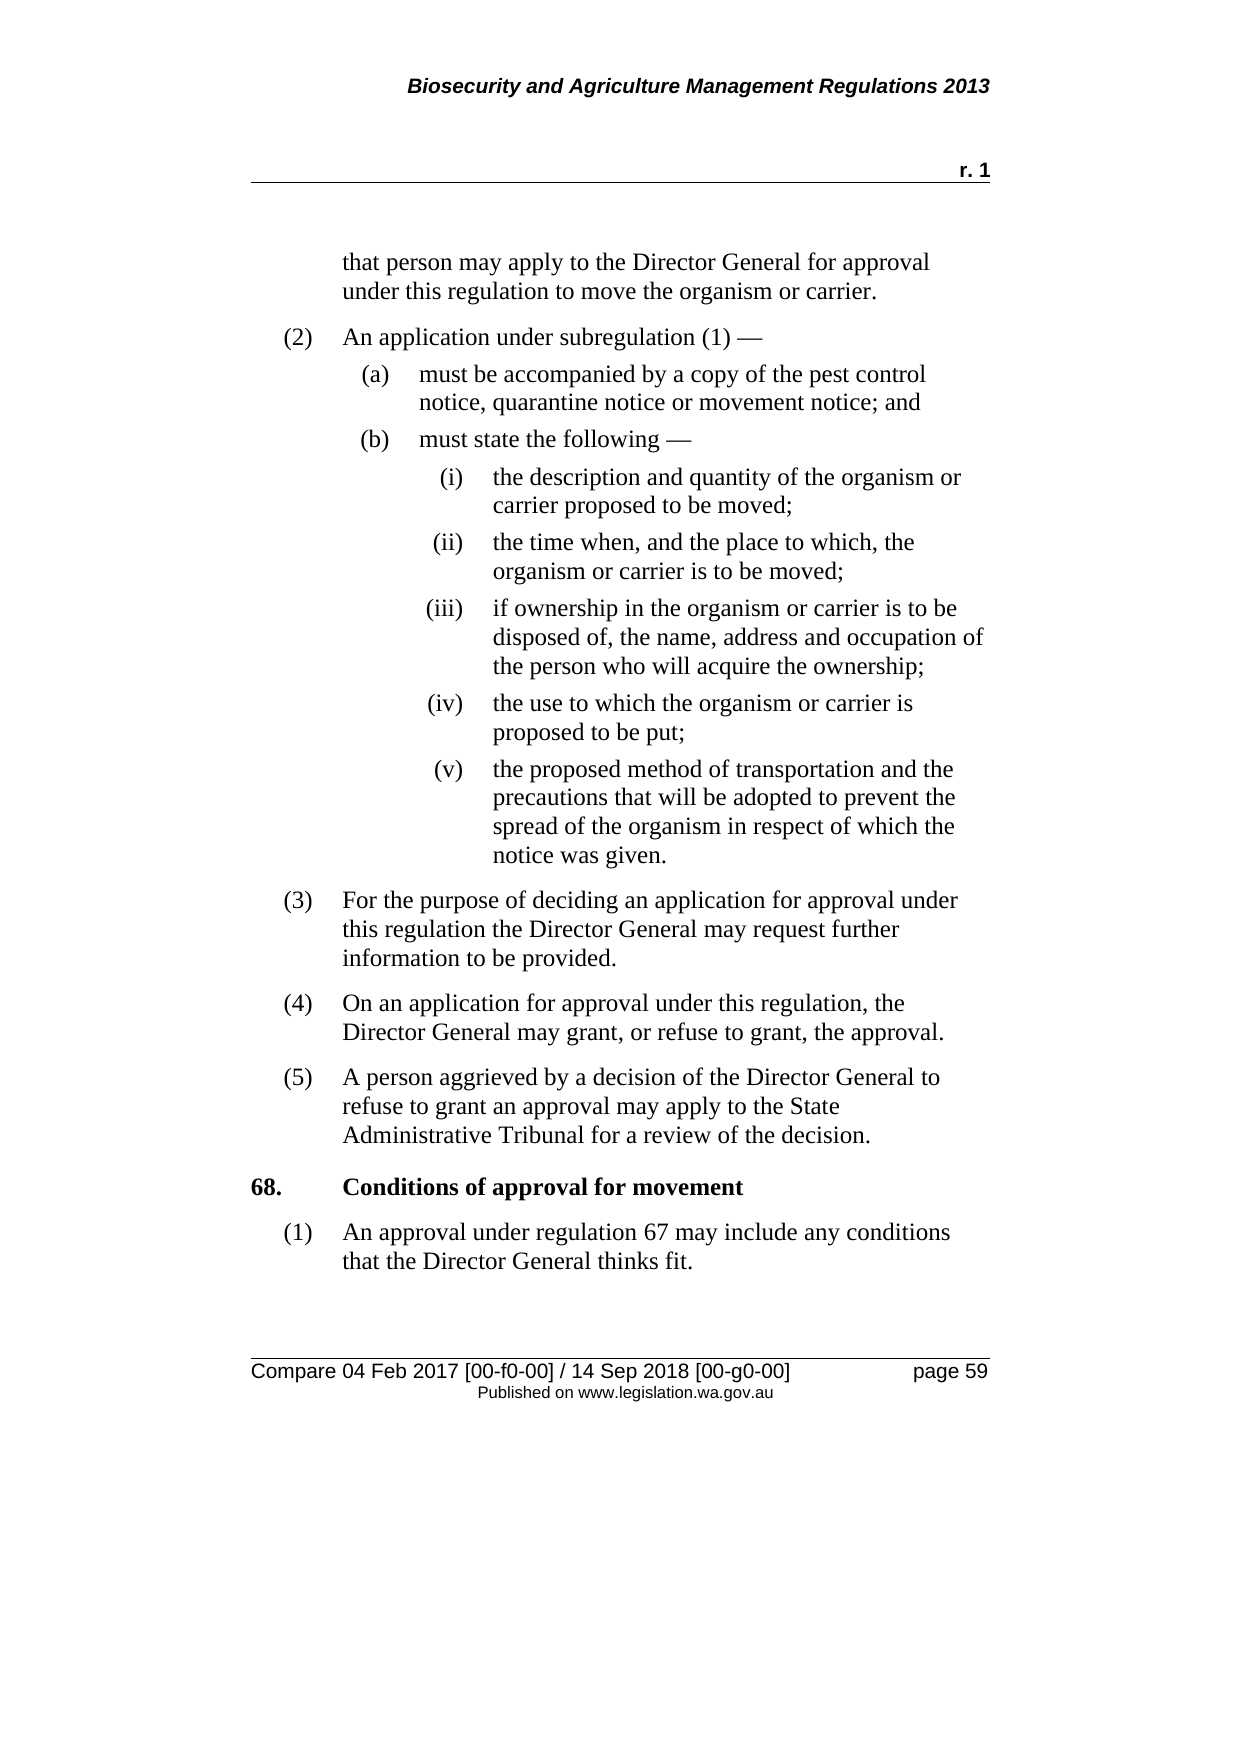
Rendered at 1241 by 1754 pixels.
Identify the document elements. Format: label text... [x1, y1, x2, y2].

text (a) must be accompanied by a copy of the pest control notice, quarantine notice or movement notice; and [251, 359, 990, 416]
text (4) On an application for approval under this regulation, the Director General may grant, or refuse to grant, the approval. [251, 988, 990, 1046]
text (1) An approval under regulation 67 may include any conditions that the Director General thinks fit. [251, 1217, 990, 1274]
text (ii) the time when, and the place to which, the organism or carrier is to be moved; [251, 527, 990, 585]
text (i) the description and quantity of the organism or carrier proposed to be moved; [251, 462, 990, 519]
text (iii) if ownership in the organism or carrier is to be disposed of, the name, address and occupation of the person who will acquire the ownership; [251, 593, 990, 679]
text (iv) the use to which the organism or carrier is proposed to be put; [251, 688, 990, 745]
text (2) An application under subregulation (1) — [251, 322, 990, 350]
text that person may apply to the Director General for approval under this regulation to move the organism or carrier. [251, 247, 990, 305]
text (5) A person aggrieved by a decision of the Director General to refuse to grant an approval may apply to the State Administrative Tribunal for a review of the decision. [251, 1062, 990, 1149]
text (v) the proposed method of transportation and the precautions that will be adopted to prevent the spread of the organism in respect of which the notice was given. [251, 754, 990, 869]
text (3) For the purpose of deciding an application for approval under this regulation the Director General may request further information to be provided. [251, 885, 990, 972]
subtitle 68. Conditions of approval for movement [251, 1172, 990, 1200]
text (b) must state the following — [251, 424, 990, 453]
